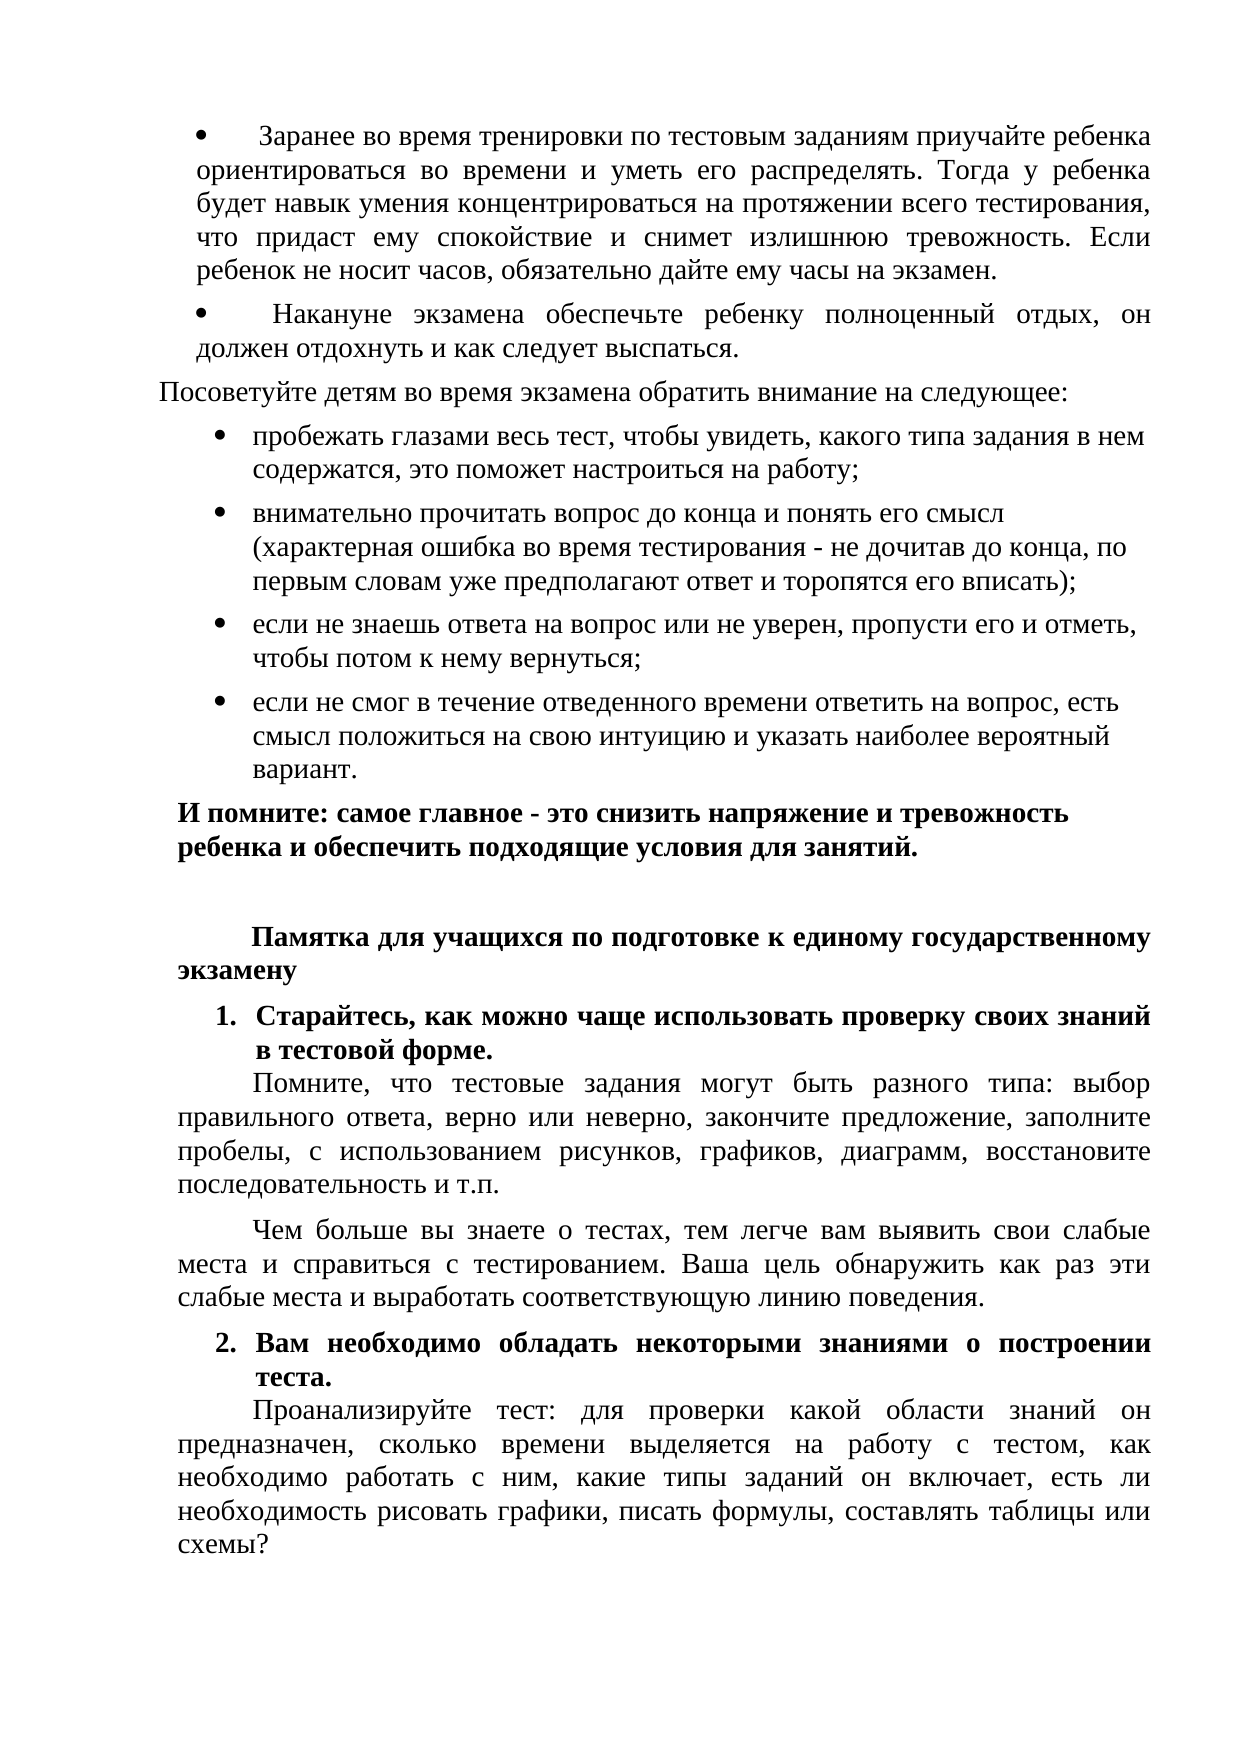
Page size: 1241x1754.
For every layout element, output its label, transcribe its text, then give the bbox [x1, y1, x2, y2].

text Чем больше вы знаете о тестах, тем легче вам выявить свои слабые места и справиться с тестированием. Ваша цель обнаружить как раз эти слабые места и выработать соответствующую линию поведения. [177, 1212, 1152, 1313]
list Заранее во время тренировки по тестовым заданиям приучайте ребенка ориентироваться во времени и уметь его распределять. Тогда у ребенка будет навык умения концентрироваться на протяжении всего тестирования, что придаст ему спокойствие и снимет излишнюю тревожность. Если ребенок не носит часов, обязательно дайте ему часы на экзамен. [196, 118, 1152, 286]
list пробежать глазами весь тест, чтобы увидеть, какого типа задания в нем содержатся, это поможет настроиться на работу; [215, 418, 1152, 485]
list если не знаешь ответа на вопрос или не уверен, пропусти его и отметь, чтобы потом к нему вернуться; [215, 607, 1152, 674]
text Помните, что тестовые задания могут быть разного типа: выбор правильного ответа, верно или неверно, закончите предложение, заполните пробелы, с использованием рисунков, графиков, диаграмм, восстановите последовательность и т.п. [177, 1066, 1152, 1200]
list Накануне экзамена обеспечьте ребенку полноценный отдых, он должен отдохнуть и как следует выспаться. [196, 296, 1152, 363]
list внимательно прочитать вопрос до конца и понять его смысл (характерная ошибка во время тестирования - не дочитав до конца, по первым словам уже предполагают ответ и торопятся его вписать); [215, 496, 1152, 596]
text Посоветуйте детям во время экзамена обратить внимание на следующее: [158, 374, 1152, 407]
text Памятка для учащихся по подготовке к единому государственному экзамену [177, 919, 1152, 986]
list Вам необходимо обладать некоторыми знаниями о построении теста. [215, 1325, 1152, 1392]
list если не смог в течение отведенного времени ответить на вопрос, есть смысл положиться на свою интуицию и указать наиболее вероятный вариант. [215, 684, 1152, 785]
list Старайтесь, как можно чаще использовать проверку своих знаний в тестовой форме. [215, 998, 1152, 1066]
text И помните: самое главное - это снизить напряжение и тревожность ребенка и обеспечить подходящие условия для занятий. [177, 795, 1152, 862]
text Проанализируйте тест: для проверки какой области знаний он предназначен, сколько времени выделяется на работу с тестом, как необходимо работать с ним, какие типы заданий он включает, есть ли необходимость рисовать графики, писать формулы, составлять таблицы или схемы? [177, 1392, 1152, 1560]
